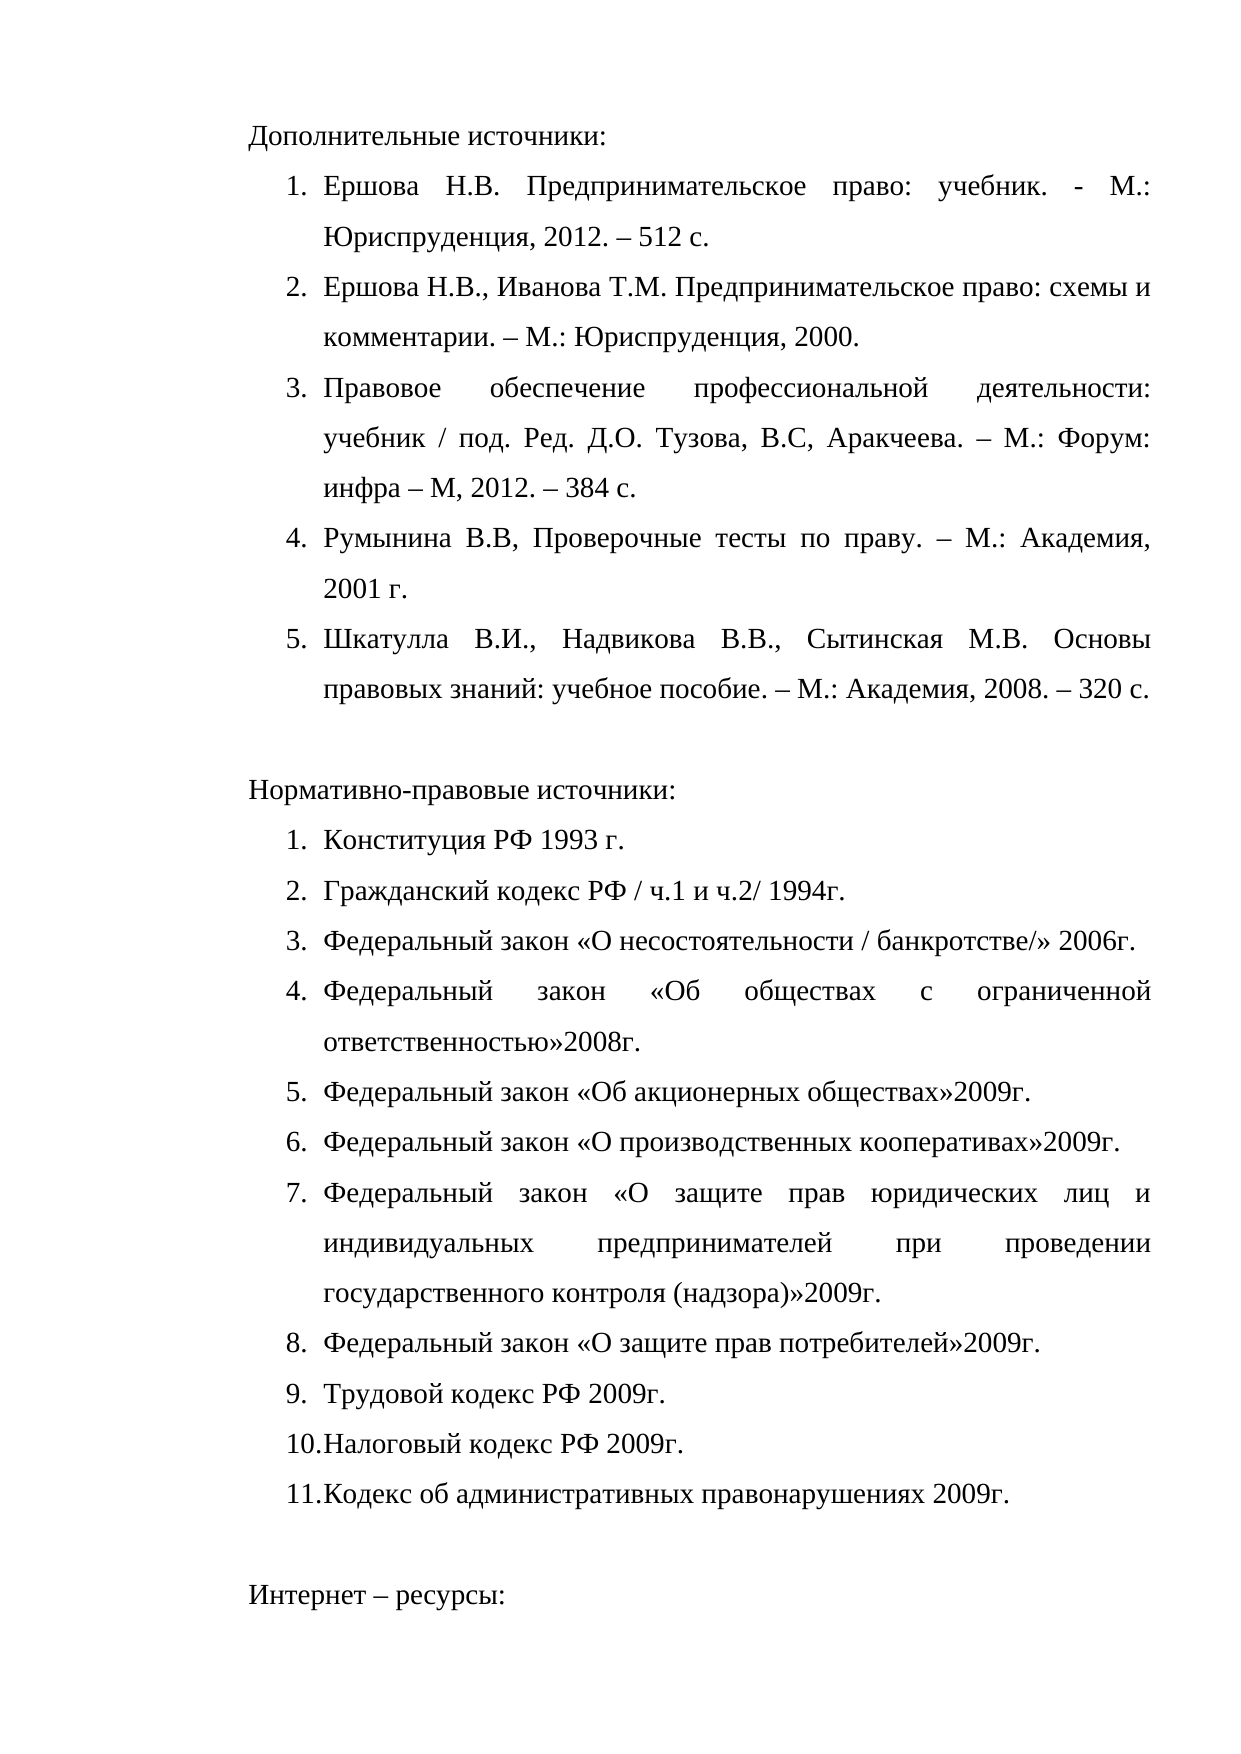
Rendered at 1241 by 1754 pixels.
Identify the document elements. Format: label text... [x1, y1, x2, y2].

text Нормативно-правовые источники: [177, 772, 1152, 806]
list Федеральный закон «О защите прав юридических лиц и индивидуальных предпринимателей при проведении государственного контроля (надзора)»2009г. [286, 1175, 1152, 1309]
list Налоговый кодекс РФ 2009г. [286, 1426, 1152, 1460]
text Интернет – ресурсы: [177, 1577, 1152, 1611]
list Трудовой кодекс РФ 2009г. [286, 1376, 1152, 1409]
list Федеральный закон «Об акционерных обществах»2009г. [286, 1074, 1152, 1108]
list Федеральный закон «Об обществах с ограниченной ответственностью»2008г. [286, 973, 1152, 1057]
list Федеральный закон «О несостоятельности / банкротстве/» 2006г. [286, 923, 1152, 957]
text Дополнительные источники: [177, 118, 1152, 152]
list Федеральный закон «О производственных кооперативах»2009г. [286, 1124, 1152, 1158]
list Ершова Н.В., Иванова Т.М. Предпринимательское право: схемы и комментарии. – М.: Юриспруденция, 2000. [286, 269, 1152, 353]
list Румынина В.В, Проверочные тесты по праву. – М.: Академия, 2001 г. [286, 521, 1152, 604]
list Правовое обеспечение профессиональной деятельности: учебник / под. Ред. Д.О. Тузова, В.С, Аракчеева. – М.: Форум: инфра – М, 2012. – 384 с. [286, 370, 1152, 504]
list Ершова Н.В. Предпринимательское право: учебник. - М.: Юриспруденция, 2012. – 512 с. [286, 168, 1152, 252]
list Гражданский кодекс РФ / ч.1 и ч.2/ 1994г. [286, 873, 1152, 906]
list Конституция РФ 1993 г. [286, 822, 1152, 856]
list Кодекс об административных правонарушениях 2009г. [286, 1477, 1152, 1510]
list Шкатулла В.И., Надвикова В.В., Сытинская М.В. Основы правовых знаний: учебное пособие. – М.: Академия, 2008. – 320 с. [286, 621, 1152, 705]
list Федеральный закон «О защите прав потребителей»2009г. [286, 1326, 1152, 1359]
